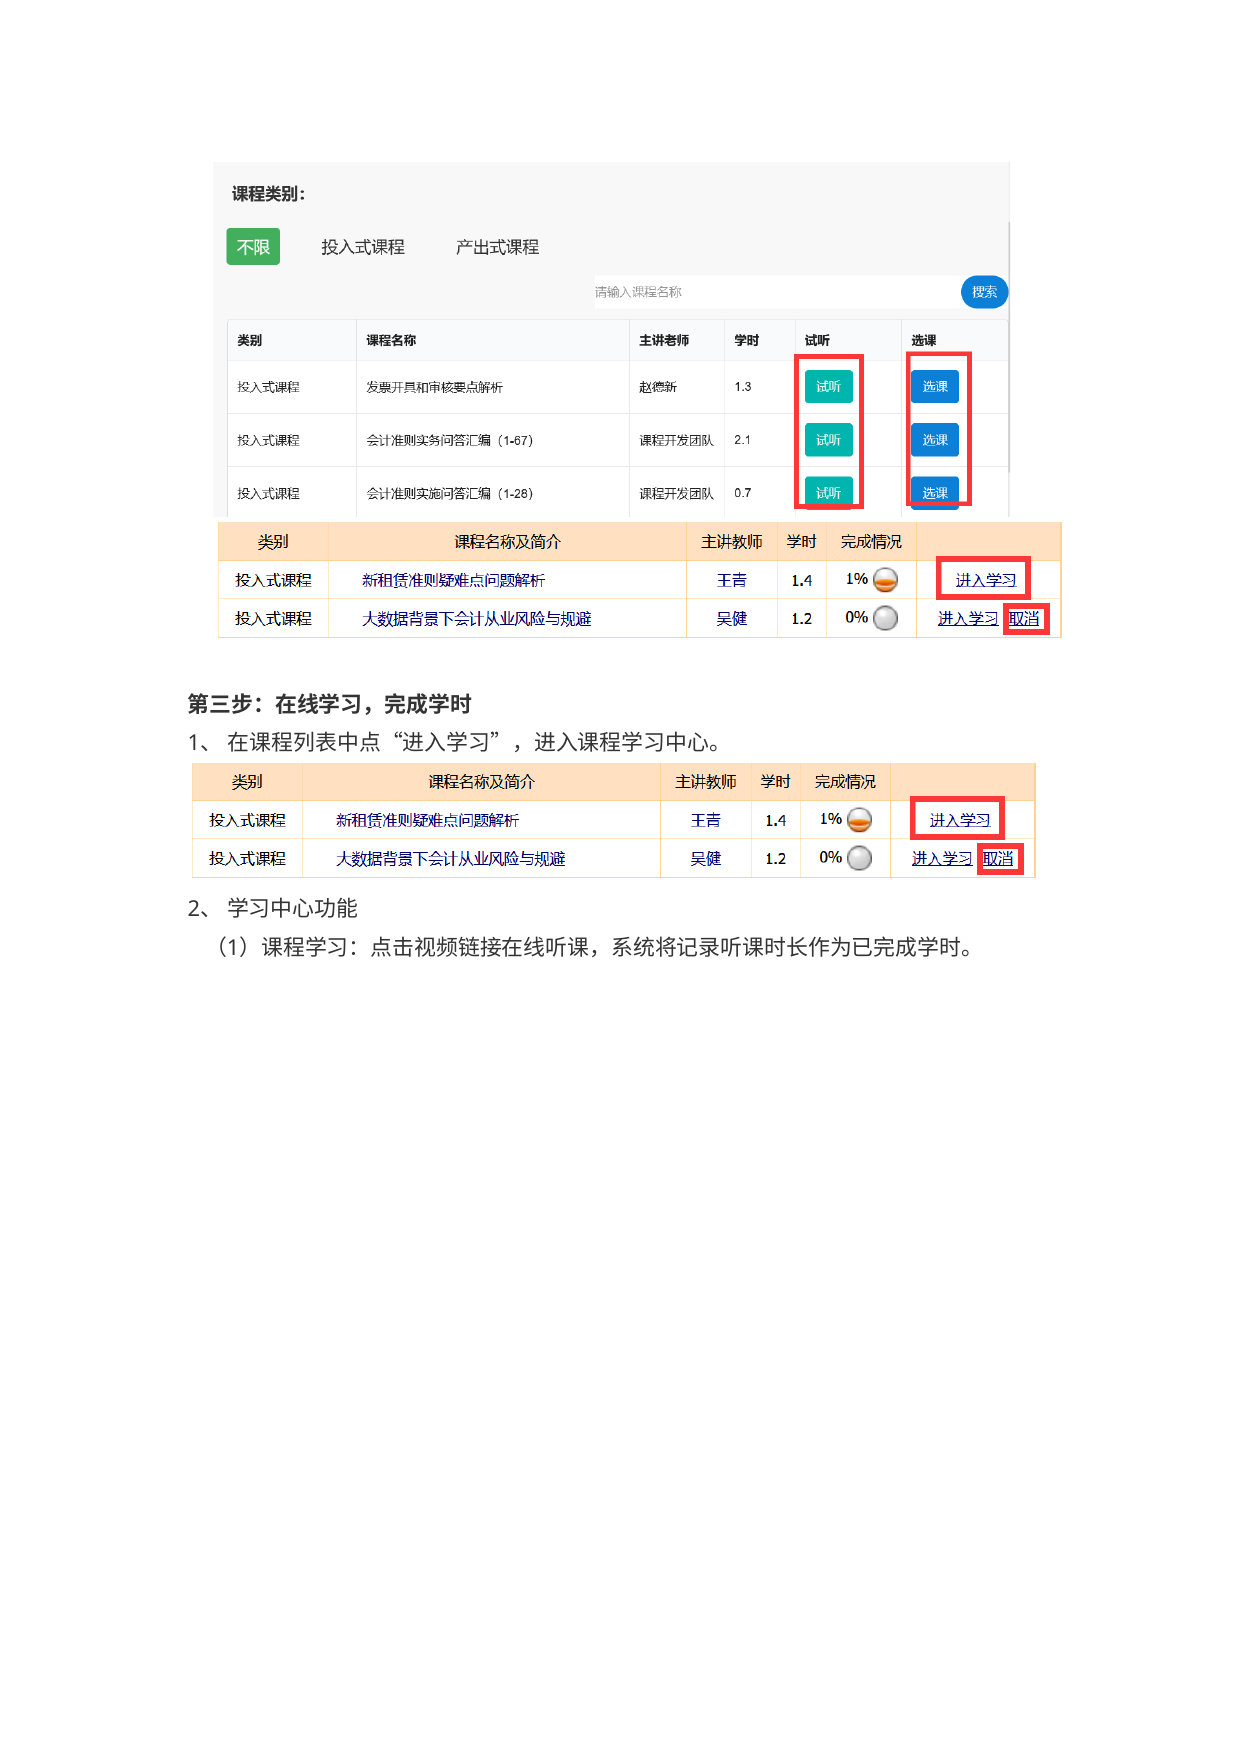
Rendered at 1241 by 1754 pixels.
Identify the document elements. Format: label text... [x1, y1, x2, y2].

text 2、 学习中心功能 [187, 891, 1053, 923]
picture [187, 763, 1053, 886]
picture [213, 162, 1010, 517]
text （1）课程学习：点击视频链接在线听课，系统将记录听课时长作为已完成学时。 [187, 929, 1053, 961]
picture [213, 522, 1079, 646]
text 第三步：在线学习，完成学时 [187, 687, 1053, 719]
list 在课程列表中点“进入学习”，进入课程学习中心。 [187, 725, 1053, 757]
